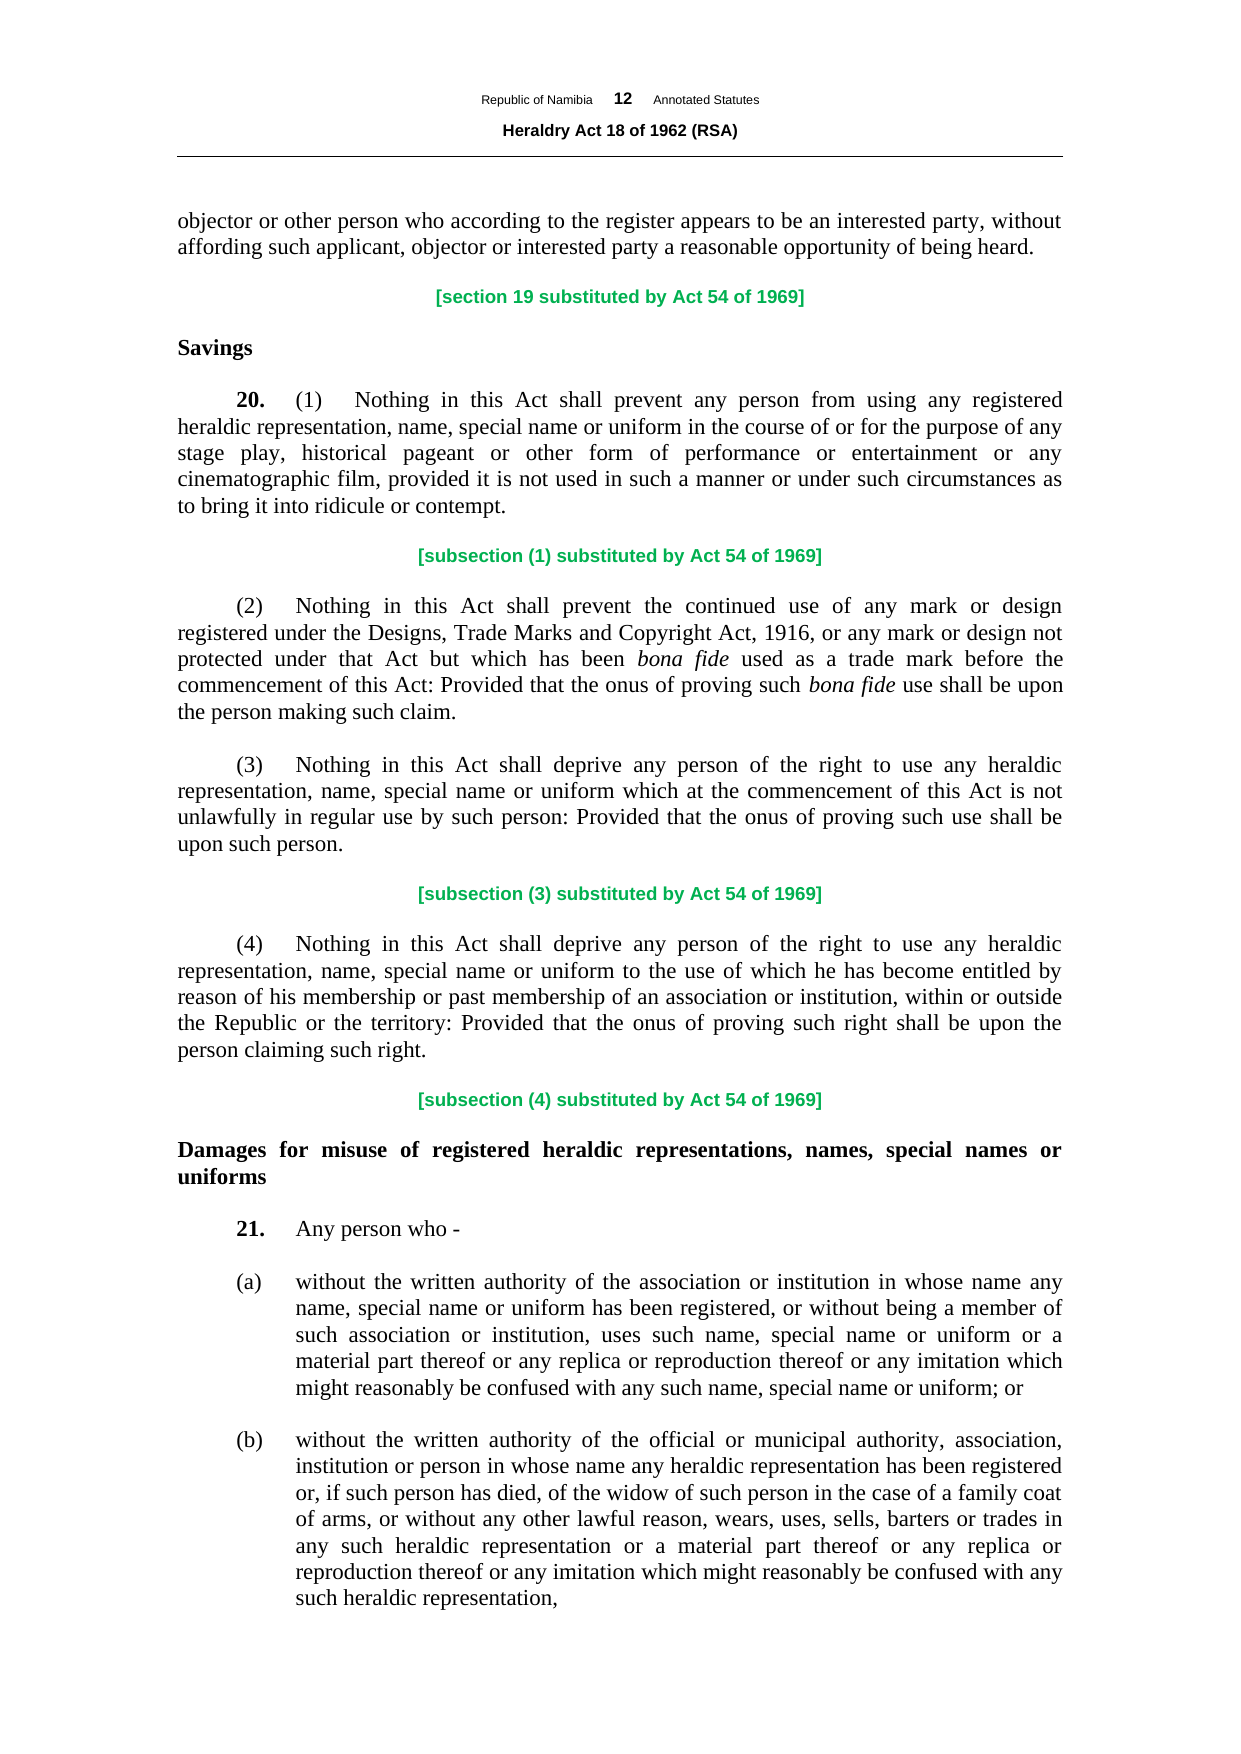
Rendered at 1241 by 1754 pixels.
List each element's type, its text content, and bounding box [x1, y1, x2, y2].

text [subsection (4) substituted by Act 54 of 1969] [177, 1088, 1063, 1110]
text [subsection (3) substituted by Act 54 of 1969] [177, 882, 1063, 904]
text 20. (1) Nothing in this Act shall prevent any person from using any registered heraldic representation, name, special name or uniform in the course of or for the purpose of any stage play, historical pageant or other form of performance or entertainment or any cinematographic film, provided it is not used in such a manner or under such circumstances as to bring it into ridicule or contempt. [177, 386, 1064, 518]
text (4) Nothing in this Act shall deprive any person of the right to use any heraldic representation, name, special name or uniform to the use of which he has become entitled by reason of his membership or past membership of an association or institution, within or outside the Republic or the territory: Provided that the onus of proving such right shall be upon the person claiming such right. [177, 930, 1064, 1062]
text (3) Nothing in this Act shall deprive any person of the right to use any heraldic representation, name, special name or uniform which at the commencement of this Act is not unlawfully in regular use by such person: Provided that the onus of proving such use shall be upon such person. [177, 751, 1064, 856]
text (a) without the written authority of the association or institution in whose name any name, special name or uniform has been registered, or without being a member of such association or institution, uses such name, special name or uniform or a material part thereof or any replica or reproduction thereof or any imitation which might reasonably be confused with any such name, special name or uniform; or [236, 1268, 1064, 1400]
text (b) without the written authority of the official or municipal authority, association, institution or person in whose name any heraldic representation has been registered or, if such person has died, of the widow of such person in the case of a family coat of arms, or without any other lawful reason, wears, uses, sells, barters or trades in any such heraldic representation or a material part thereof or any replica or reproduction thereof or any imitation which might reasonably be confused with any such heraldic representation, [236, 1426, 1064, 1611]
text Damages for misuse of registered heraldic representations, names, special names or uniforms [177, 1136, 1063, 1189]
text Savings [177, 334, 1063, 360]
text [section 19 substituted by Act 54 of 1969] [177, 286, 1063, 307]
text (2) Nothing in this Act shall prevent the continued use of any mark or design registered under the Designs, Trade Marks and Copyright Act, 1916, or any mark or design not protected under that Act but which has been bona fide used as a trade mark before the commencement of this Act: Provided that the onus of proving such bona fide use shall be upon the person making such claim. [177, 592, 1064, 724]
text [177, 207, 1064, 259]
text 21. Any person who - [177, 1215, 1064, 1242]
text [subsection (1) substituted by Act 54 of 1969] [177, 544, 1063, 566]
